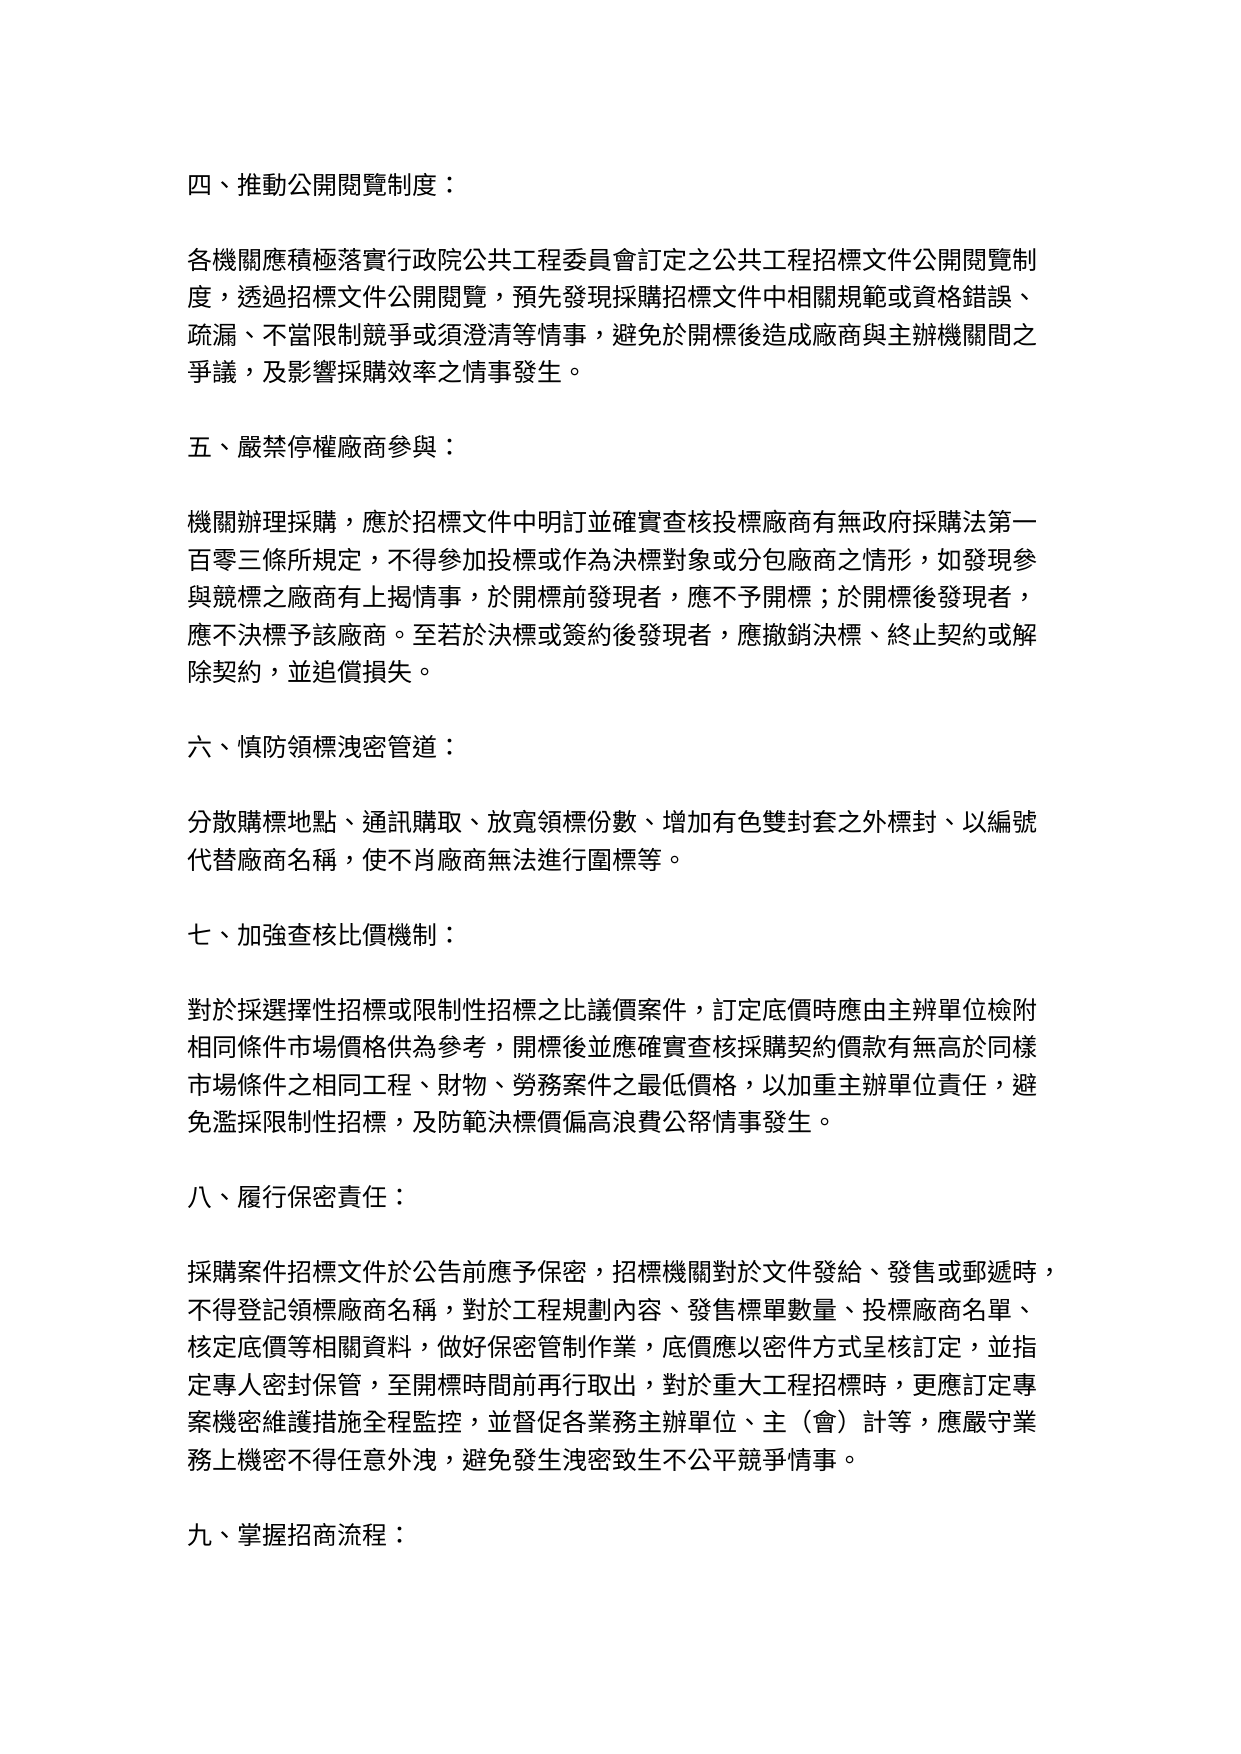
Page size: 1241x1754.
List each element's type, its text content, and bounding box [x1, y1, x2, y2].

text 八、履行保密責任： [187, 1177, 1053, 1214]
text 九、掌握招商流程： [187, 1514, 1053, 1552]
text 分散購標地點、通訊購取、放寬領標份數、增加有色雙封套之外標封、以編號代替廠商名稱，使不肖廠商無法進行圍標等。 [187, 802, 1053, 877]
text 對於採選擇性招標或限制性招標之比議價案件，訂定底價時應由主辨單位檢附相同條件市場價格供為參考，開標後並應確實查核採購契約價款有無高於同樣市場條件之相同工程、財物、勞務案件之最低價格，以加重主辦單位責任，避免濫採限制性招標，及防範決標價偏高浪費公帑情事發生。 [187, 989, 1053, 1139]
text 七、加強查核比價機制： [187, 914, 1053, 952]
text 機關辦理採購，應於招標文件中明訂並確實查核投標廠商有無政府採購法第一百零三條所規定，不得參加投標或作為決標對象或分包廠商之情形，如發現參與競標之廠商有上揭情事，於開標前發現者，應不予開標；於開標後發現者，應不決標予該廠商。至若於決標或簽約後發現者，應撤銷決標、終止契約或解除契約，並追償損失。 [187, 502, 1053, 689]
text 四、推動公開閱覽制度： [187, 164, 1053, 202]
text 各機關應積極落實行政院公共工程委員會訂定之公共工程招標文件公開閱覽制度，透過招標文件公開閱覽，預先發現採購招標文件中相關規範或資格錯誤、疏漏、不當限制競爭或須澄清等情事，避免於開標後造成廠商與主辦機關間之爭議，及影響採購效率之情事發生。 [187, 239, 1053, 389]
text 採購案件招標文件於公告前應予保密，招標機關對於文件發給、發售或郵遞時，不得登記領標廠商名稱，對於工程規劃內容、發售標單數量、投標廠商名單、核定底價等相關資料，做好保密管制作業，底價應以密件方式呈核訂定，並指定專人密封保管，至開標時間前再行取出，對於重大工程招標時，更應訂定專案機密維護措施全程監控，並督促各業務主辦單位、主（會）計等，應嚴守業務上機密不得任意外洩，避免發生洩密致生不公平競爭情事。 [187, 1252, 1053, 1477]
text 五、嚴禁停權廠商參與： [187, 427, 1053, 464]
text 六、慎防領標洩密管道： [187, 727, 1053, 764]
